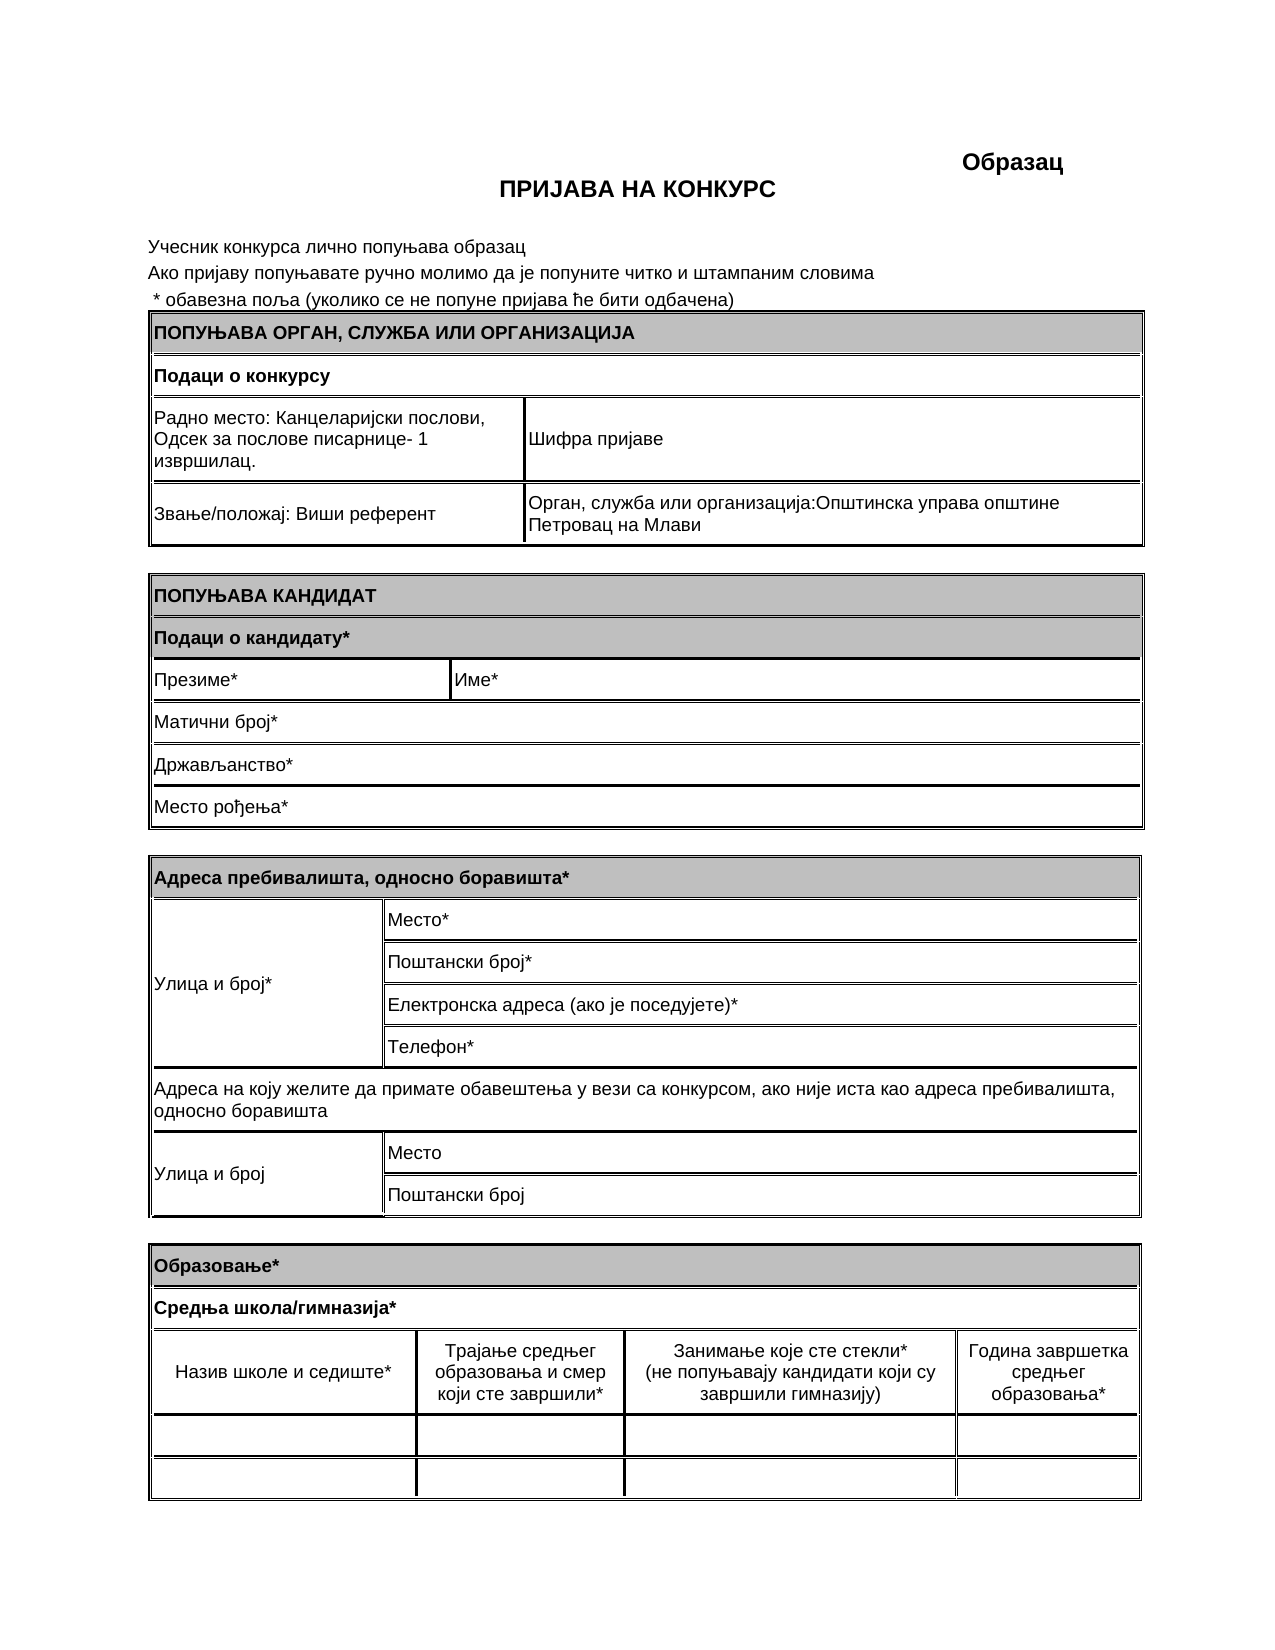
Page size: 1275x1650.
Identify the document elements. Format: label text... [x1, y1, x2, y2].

text Образац [148, 148, 1127, 175]
table_header Адреса пребивалишта, односно боравишта* [152, 858, 1139, 897]
table_cell Адреса на коју желите да примате обавештења у вези са конкурсом, ако није иста као адреса пребивалишта, односно боравишта [152, 1066, 1139, 1130]
text * обавезна поља (уколико се не попуне пријава ће бити одбачена) [148, 288, 1127, 310]
table_cell [624, 1459, 956, 1497]
table_cell Држављанство* [150, 742, 1143, 784]
table_cell Поштански број* [385, 939, 1139, 981]
table_cell [956, 1455, 1139, 1497]
table_cell Име* [452, 657, 1142, 699]
table_cell Презиме* [152, 657, 449, 699]
table_cell Место [385, 1130, 1139, 1172]
table_cell Радно место: Канцеларијски послови, Одсек за послове писарнице- 1 извршилац. [150, 395, 524, 480]
table_cell [626, 1416, 955, 1455]
table_cell Средња школа/гимназија* [152, 1285, 1139, 1327]
table_cell Звање/положај: Виши референт [152, 480, 524, 544]
text Учесник конкурса лично попуњава образац [148, 235, 1127, 257]
table_header ПОПУЊАВА ОРГАН, СЛУЖБА ИЛИ ОРГАНИЗАЦИЈА [152, 314, 1142, 352]
table_cell Шифра пријаве [524, 395, 1143, 480]
table_cell Назив школе и седиште* [152, 1328, 415, 1413]
table_cell Подаци о кандидату* [150, 615, 1143, 657]
table_header ПОПУЊАВА КАНДИДАТ [152, 576, 1142, 615]
table_cell Место рођења* [152, 784, 1142, 826]
table_cell Улица и број* [150, 897, 383, 1066]
table_cell Матични број* [152, 699, 1142, 742]
table_cell Орган, служба или организација:Општинска управа општине Петровац на Млави [524, 480, 1142, 544]
table_cell Година завршетка средњег образовања* [958, 1328, 1139, 1413]
table_cell [958, 1413, 1140, 1455]
table_cell Подаци о конкурсу [152, 353, 1142, 395]
table_cell [152, 1455, 416, 1497]
table_cell Место* [384, 897, 1140, 939]
table_cell Трајање средњег образовања и смер који сте завршили* [418, 1331, 623, 1413]
text ПРИЈАВА НА КОНКУРС [148, 175, 1127, 203]
table_cell Електронска адреса (ако је поседујете)* [385, 981, 1139, 1024]
table_cell Телефон* [384, 1024, 1140, 1066]
text Ако пријаву попуњавате ручно молимо да је попуните читко и штампаним словима [148, 262, 1127, 283]
table_cell Поштански број [384, 1172, 1139, 1214]
table_cell [418, 1416, 623, 1455]
table_cell Занимање које сте стекли* (не попуњавају кандидати који су завршили гимназију) [626, 1331, 955, 1413]
table_header Образовање* [152, 1246, 1139, 1285]
table_cell Улица и број [152, 1130, 383, 1214]
table_cell [416, 1459, 624, 1497]
table_cell [150, 1413, 415, 1455]
